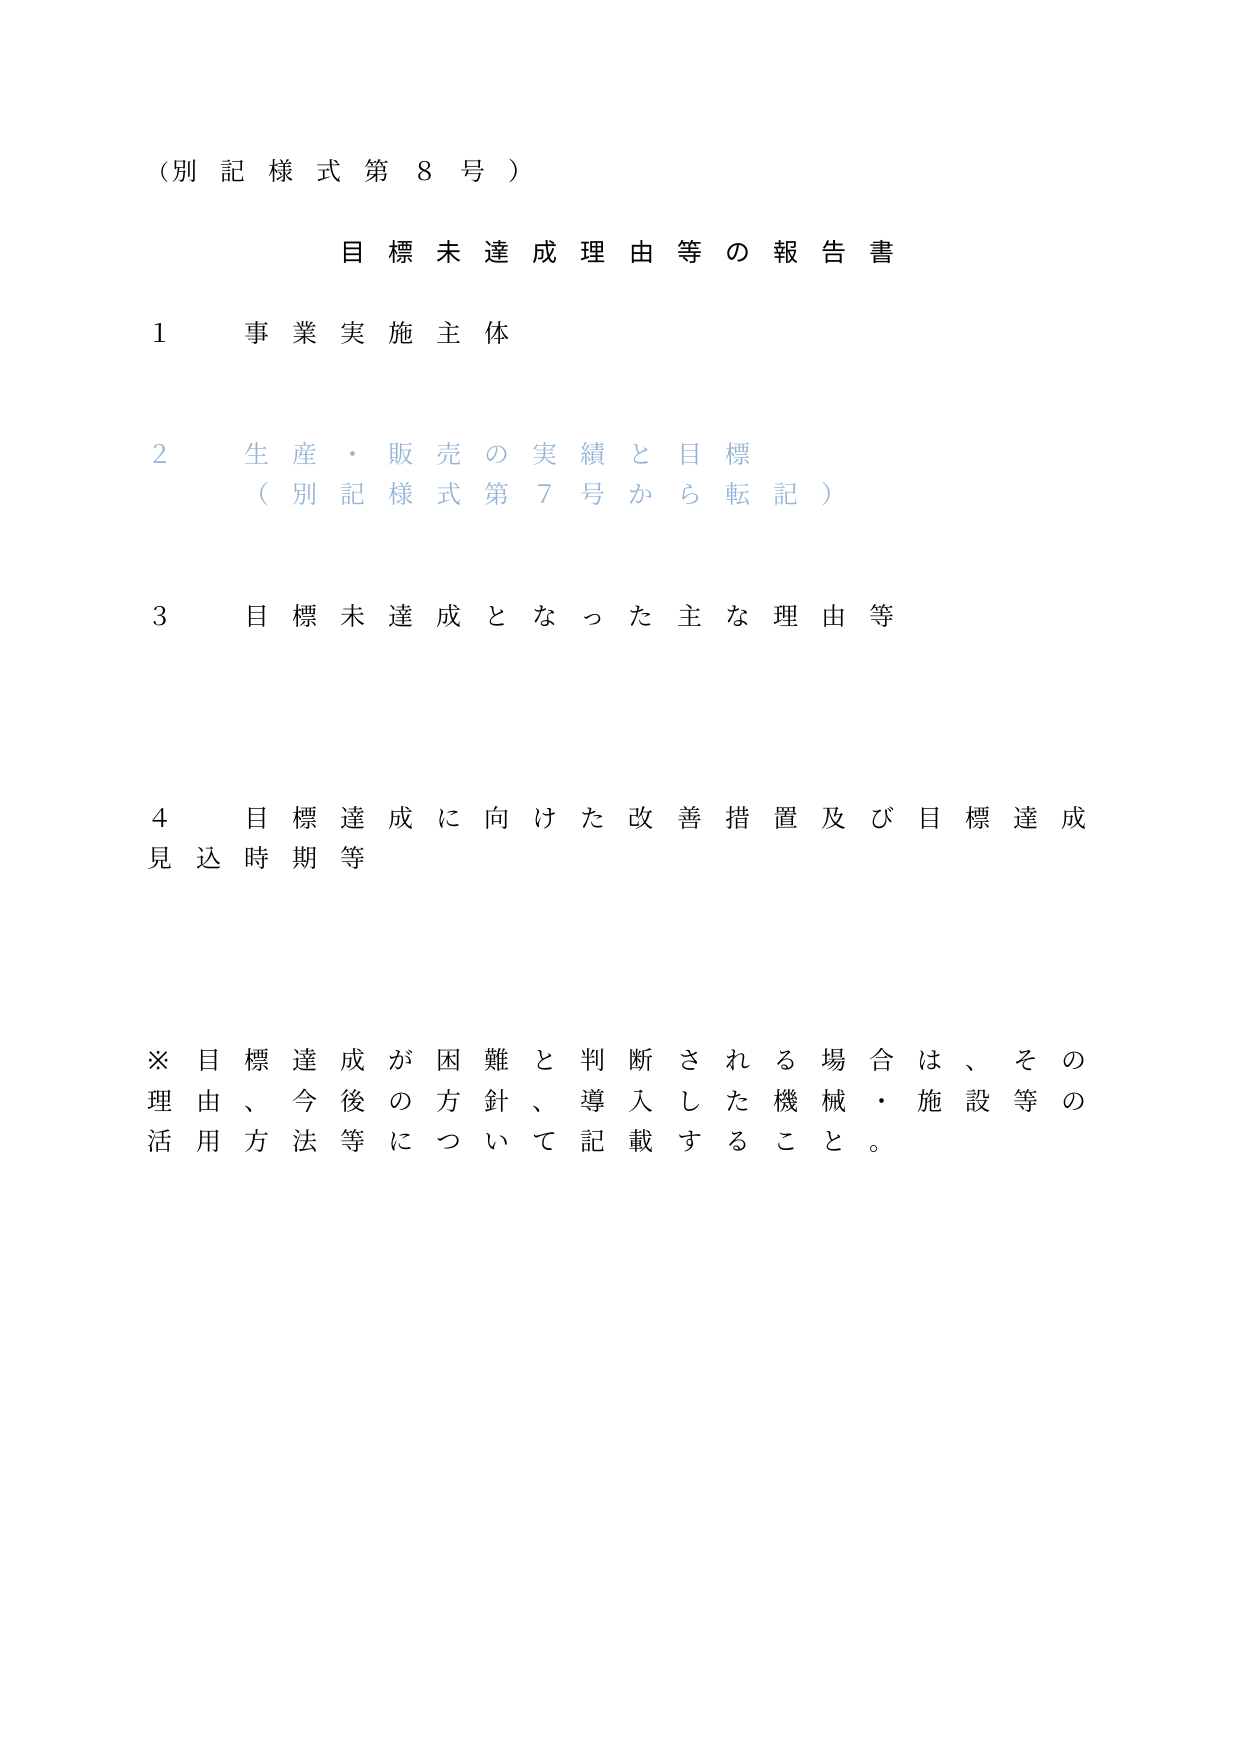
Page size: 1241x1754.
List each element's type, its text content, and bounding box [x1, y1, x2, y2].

text ２ 生産・販売の実績と目標 [148, 432, 1110, 473]
text （別記様式第７号から転記） [148, 473, 1110, 513]
text １ 事業実施主体 [148, 311, 1110, 352]
text ※目標達成が困難と判断される場合は、その理由、今後の方針、導入した機械・施設等の活用方法等について記載すること。 [148, 1039, 1110, 1160]
text ３ 目標未達成となった主な理由等 [148, 594, 1110, 634]
text （別記様式第８号） [148, 149, 1110, 190]
text 目標未達成理由等の報告書 [148, 230, 1110, 271]
text ４ 目標達成に向けた改善措置及び目標達成見込時期等 [148, 796, 1110, 877]
